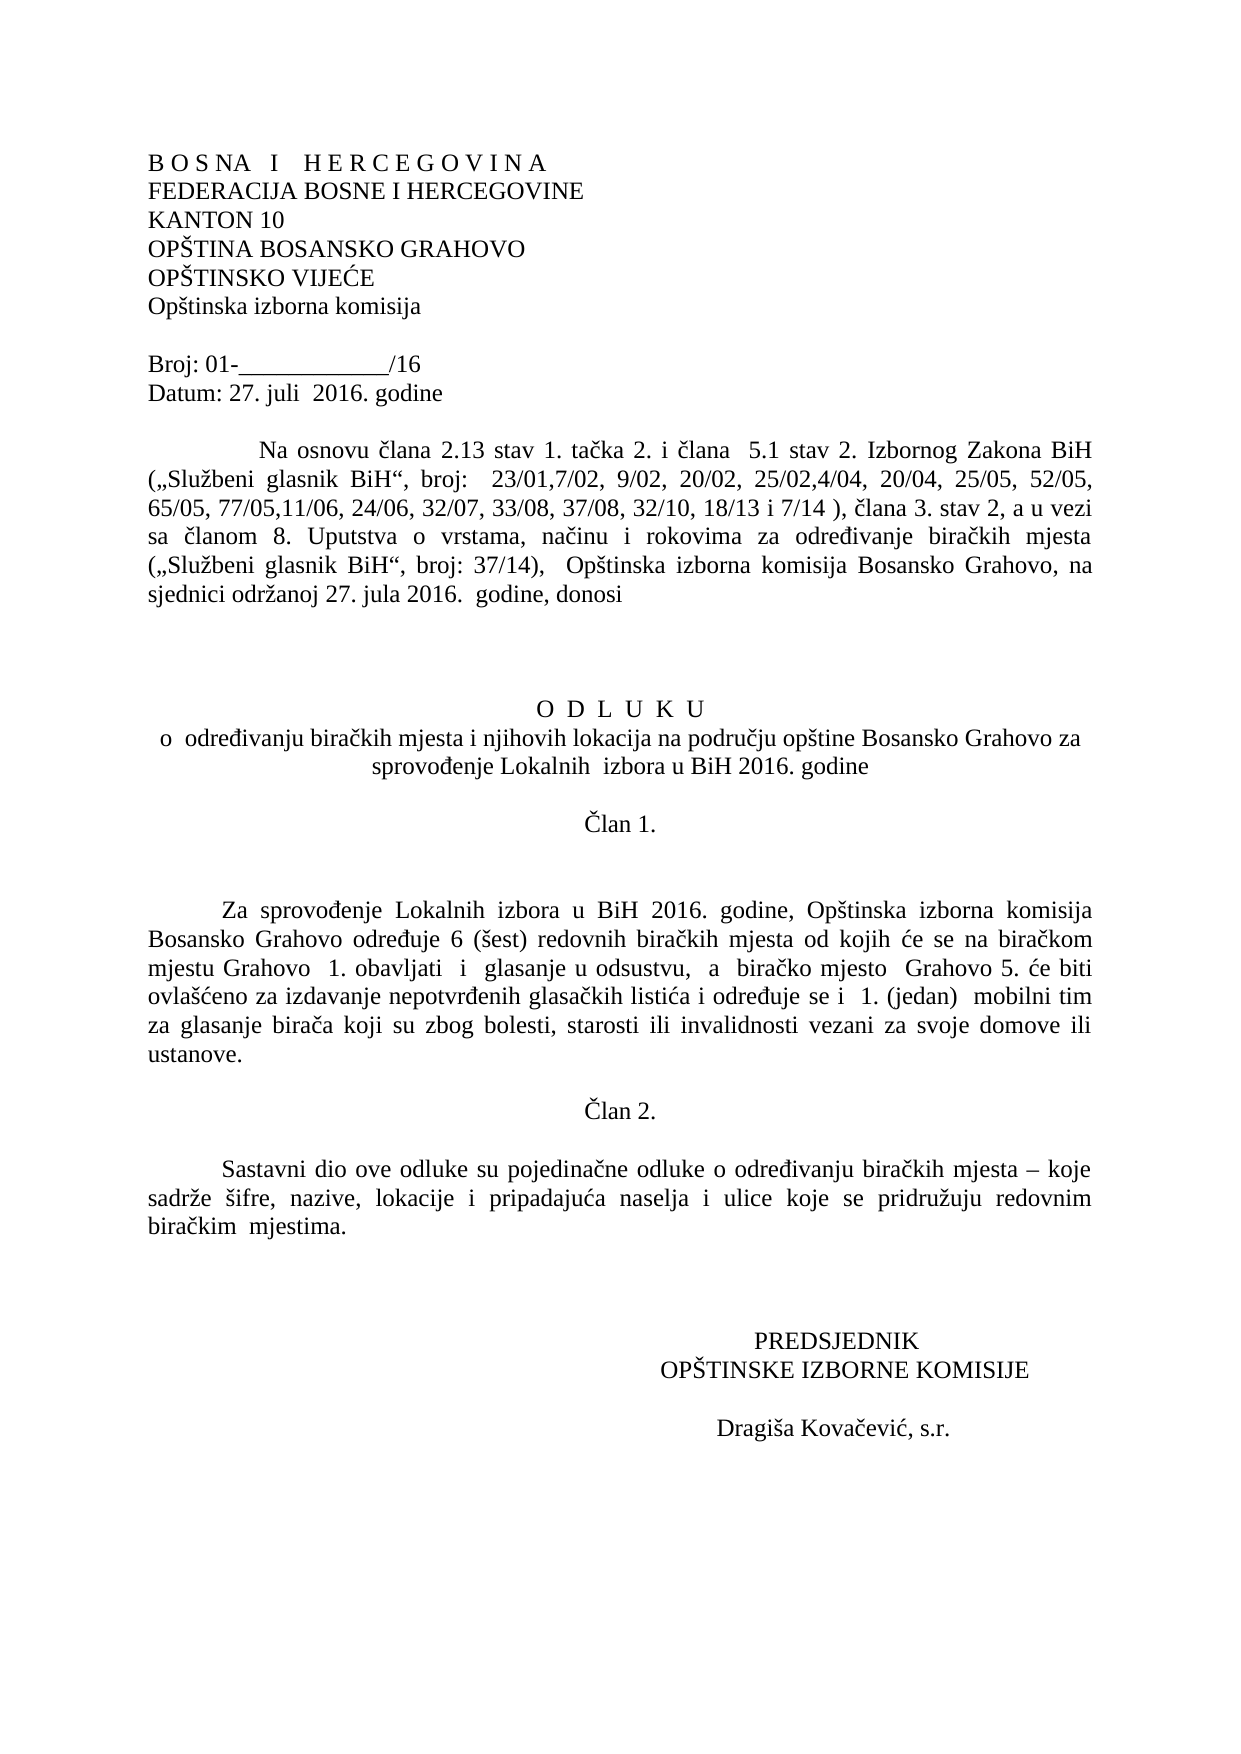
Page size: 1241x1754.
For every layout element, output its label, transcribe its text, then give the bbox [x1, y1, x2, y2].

text OPŠTINSKE IZBORNE KOMISIJE [148, 1355, 1093, 1384]
text Opštinska izborna komisija [148, 291, 1093, 320]
text Na osnovu člana 2.13 stav 1. tačka 2. i člana 5.1 stav 2. Izbornog Zakona BiH („Službeni glasnik BiH“, broj: 23/01,7/02, 9/02, 20/02, 25/02,4/04, 20/04, 25/05, 52/05, 65/05, 77/05,11/06, 24/06, 32/07, 33/08, 37/08, 32/10, 18/13 i 7/14 ), člana 3. stav 2, a u vezi sa članom 8. Uputstva o vrstama, načinu i rokovima za određivanje biračkih mjesta („Službeni glasnik BiH“, broj: 37/14), Opštinska izborna komisija Bosansko Grahovo, na sjednici održanoj 27. jula 2016. godine, donosi [148, 435, 1093, 608]
text PREDSJEDNIK [148, 1326, 1093, 1355]
text O D L U K U [148, 694, 1093, 723]
text FEDERACIJA BOSNE I HERCEGOVINE [148, 176, 1093, 205]
text Datum: 27. juli 2016. godine [148, 378, 1093, 406]
text Član 1. [148, 809, 1093, 838]
text B O S NA I H E R C E G O V I N A [148, 148, 1093, 176]
text OPŠTINA BOSANSKO GRAHOVO [148, 234, 1093, 263]
text KANTON 10 [148, 205, 1093, 234]
text Za sprovođenje Lokalnih izbora u BiH 2016. godine, Opštinska izborna komisija Bosansko Grahovo određuje 6 (šest) redovnih biračkih mjesta od kojih će se na biračkom mjestu Grahovo 1. obavljati i glasanje u odsustvu, a biračko mjesto Grahovo 5. će biti ovlašćeno za izdavanje nepotvrđenih glasačkih listića i određuje se i 1. (jedan) mobilni tim za glasanje birača koji su zbog bolesti, starosti ili invalidnosti vezani za svoje domove ili ustanove. [148, 895, 1093, 1068]
text Član 2. [148, 1096, 1093, 1125]
text Broj: 01-____________/16 [148, 349, 1093, 378]
text Dragiša Kovačević, s.r. [148, 1413, 1093, 1441]
text Sastavni dio ove odluke su pojedinačne odluke o određivanju biračkih mjesta – koje sadrže šifre, nazive, lokacije i pripadajuća naselja i ulice koje se pridružuju redovnim biračkim mjestima. [148, 1154, 1093, 1240]
text OPŠTINSKO VIJEĆE [148, 263, 1093, 291]
text o određivanju biračkih mjesta i njihovih lokacija na području opštine Bosansko Grahovo za sprovođenje Lokalnih izbora u BiH 2016. godine [148, 723, 1093, 780]
